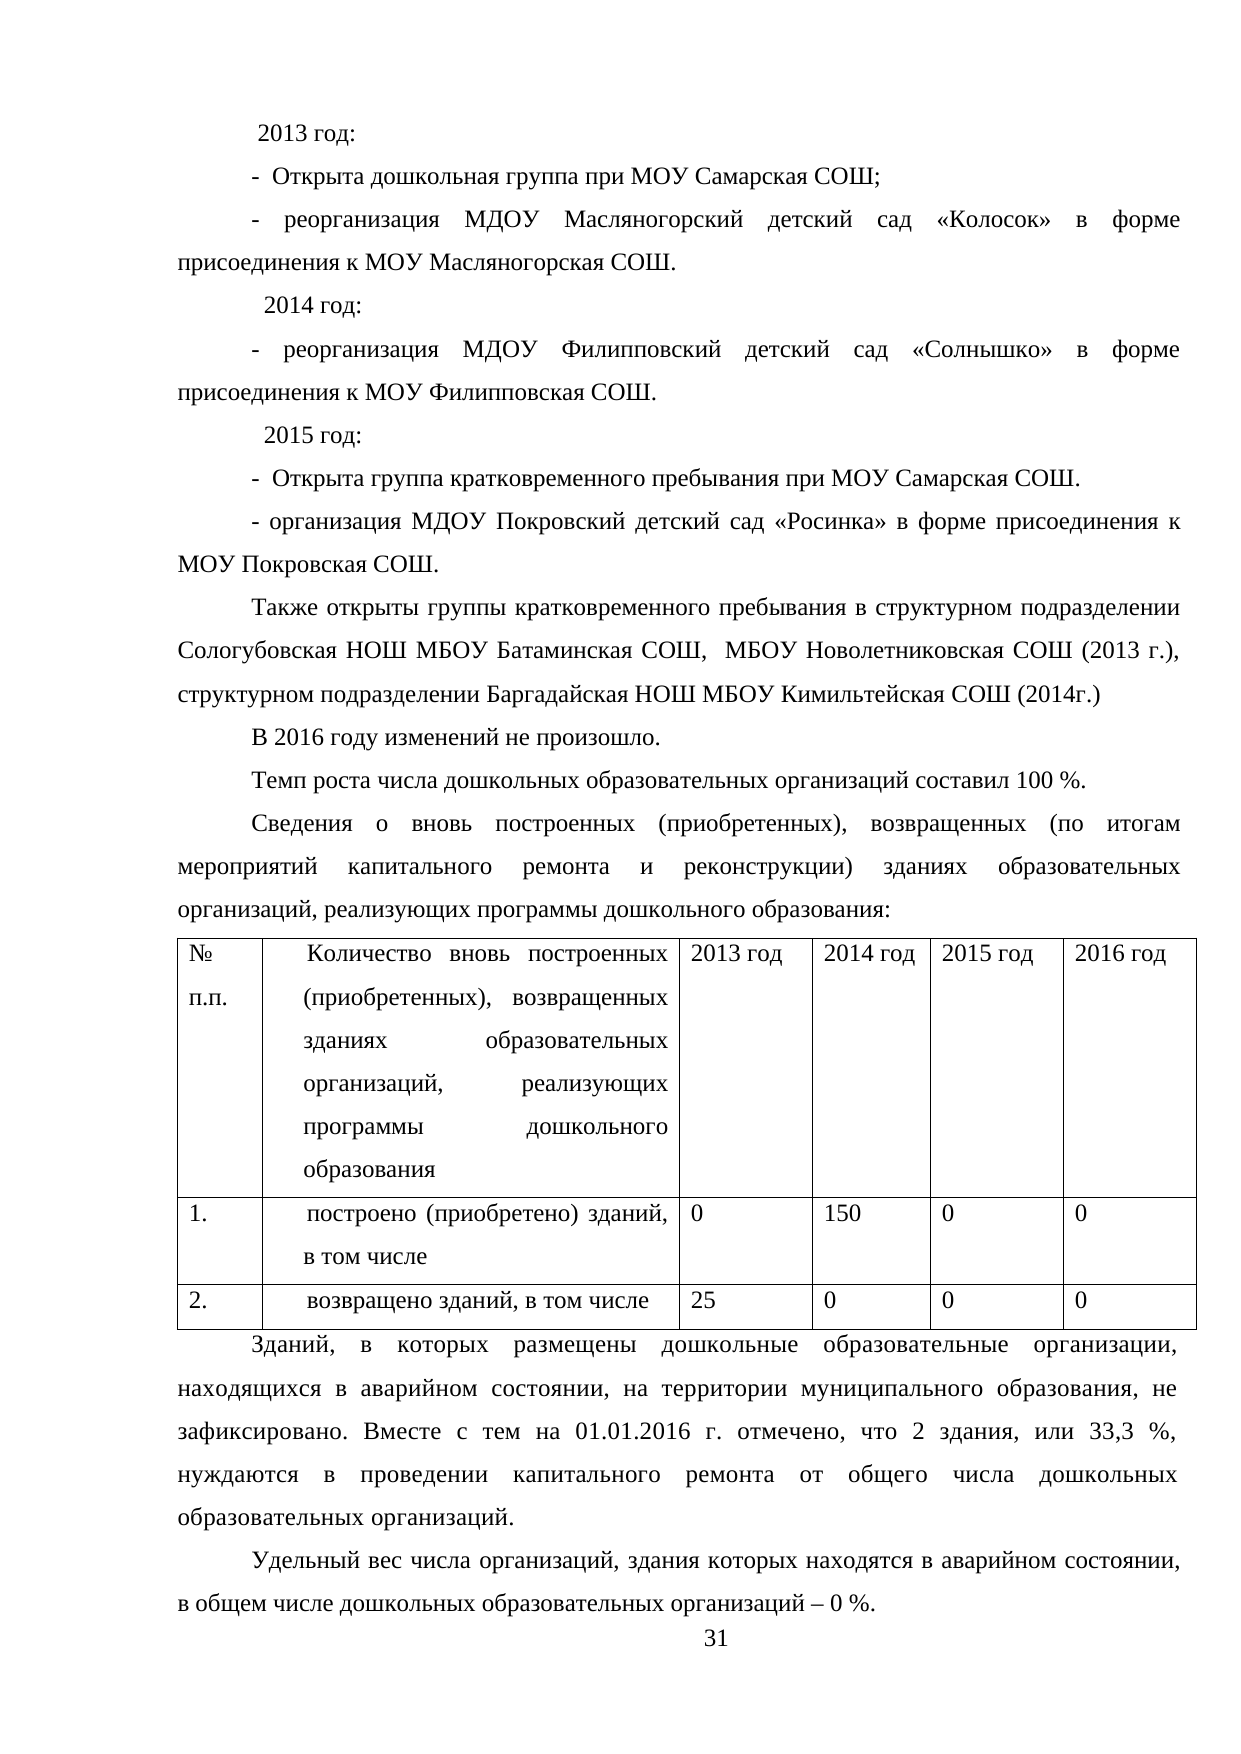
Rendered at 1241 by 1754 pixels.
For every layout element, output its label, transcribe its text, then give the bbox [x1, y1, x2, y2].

table_header 2015 год [931, 939, 1063, 1197]
text - Открыта группа кратковременного пребывания при МОУ Самарская СОШ. [177, 463, 1181, 492]
text 2013 год: [177, 118, 1181, 147]
table_cell 0 [931, 1285, 1063, 1328]
table_cell 0 [931, 1198, 1063, 1284]
table_cell 150 [813, 1198, 930, 1284]
text - Открыта дошкольная группа при МОУ Самарская СОШ; [177, 161, 1181, 190]
table_cell 0 [813, 1285, 930, 1328]
table_cell 0 [1064, 1198, 1196, 1284]
text - реорганизация МДОУ Филипповский детский сад «Солнышко» в форме присоединения к МОУ Филипповская СОШ. [177, 334, 1181, 406]
table_cell 0 [1064, 1285, 1196, 1328]
table_cell 25 [680, 1285, 812, 1328]
list Сведения о вновь построенных (приобретенных), возвращенных (по итогам мероприятий капитального ремонта и реконструкции) зданиях образовательных организаций, реализующих программы дошкольного образования: [177, 808, 1181, 923]
text В 2016 году изменений не произошло. [177, 722, 1181, 751]
table_cell 2. [178, 1285, 262, 1328]
table_header 2014 год [813, 939, 930, 1197]
table_header 2013 год [680, 939, 812, 1197]
text Также открыты группы кратковременного пребывания в структурном подразделении Сологубовская НОШ МБОУ Батаминская СОШ, МБОУ Новолетниковская СОШ (2013 г.), структурном подразделении Баргадайская НОШ МБОУ Кимильтейская СОШ (2014г.) [177, 592, 1181, 707]
table_header Количество вновь построенных (приобретенных), возвращенных зданиях образовательных организаций, реализующих программы дошкольного образования [263, 939, 679, 1197]
text - организация МДОУ Покровский детский сад «Росинка» в форме присоединения к МОУ Покровская СОШ. [177, 506, 1181, 578]
table_header 2016 год [1064, 939, 1196, 1197]
text Удельный вес числа организаций, здания которых находятся в аварийном состоянии, в общем числе дошкольных образовательных организаций – 0 %. [177, 1545, 1181, 1617]
table_cell 0 [680, 1198, 812, 1284]
text Зданий, в которых размещены дошкольные образовательные организации, находящихся в аварийном состоянии, на территории муниципального образования, не зафиксировано. Вместе с тем на 01.01.2016 г. отмечено, что 2 здания, или 33,3 %, нуждаются в проведении капитального ремонта от общего числа дошкольных образовательных организаций. [177, 1330, 1179, 1531]
table_cell возвращено зданий, в том числе [263, 1285, 679, 1328]
list Темп роста числа дошкольных образовательных организаций составил 100 %. [177, 765, 1181, 794]
text 2015 год: [177, 420, 1181, 449]
table_cell 1. [178, 1198, 262, 1284]
table_header № п.п. [178, 939, 262, 1197]
table_cell построено (приобретено) зданий, в том числе [263, 1198, 679, 1284]
text 2014 год: [177, 291, 1181, 319]
text - реорганизация МДОУ Масляногорский детский сад «Колосок» в форме присоединения к МОУ Масляногорская СОШ. [177, 204, 1181, 276]
